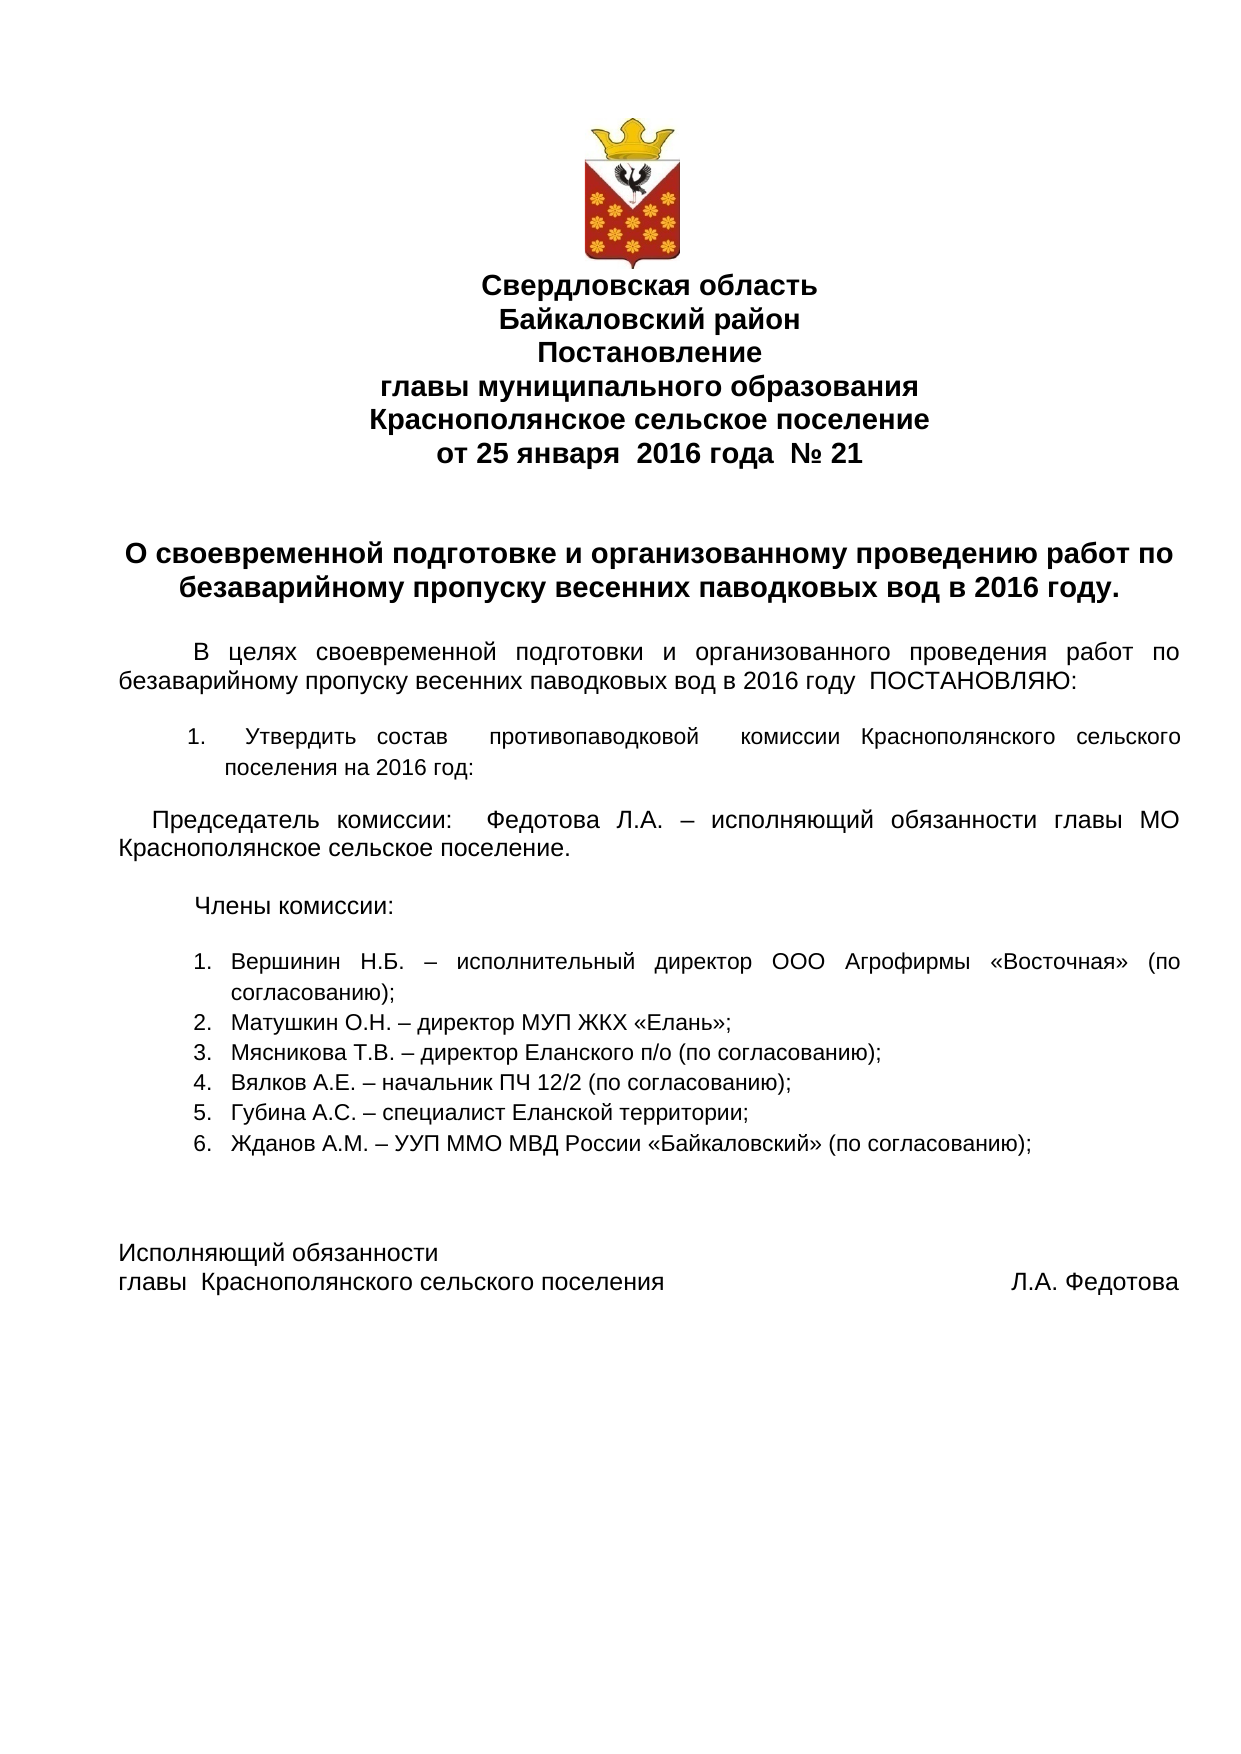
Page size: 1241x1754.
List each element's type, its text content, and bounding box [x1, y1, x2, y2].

list Жданов А.М. – УУП ММО МВД России «Байкаловский» (по согласованию); [193, 1129, 1181, 1156]
text от 25 января 2016 года № 21 [118, 436, 1181, 469]
text Члены комиссии: [118, 891, 1181, 919]
text В целях своевременной подготовки и организованного проведения работ по безаварийному пропуску весенних паводковых вод в 2016 году ПОСТАНОВЛЯЮ: [118, 637, 1181, 694]
text Байкаловский район [118, 302, 1181, 335]
picture [584, 118, 680, 269]
text Исполняющий обязанности [118, 1238, 1181, 1267]
text главы муниципального образования [118, 369, 1181, 402]
list Вялков А.Е. – начальник ПЧ 12/2 (по согласованию); [193, 1069, 1181, 1096]
text О своевременной подготовке и организованному проведению работ по безаварийному пропуску весенних паводковых вод в 2016 году. [118, 536, 1181, 603]
text Свердловская область [118, 268, 1181, 302]
list Мясникова Т.В. – директор Еланского п/о (по согласованию); [193, 1039, 1181, 1065]
list Утвердить состав противопаводковой комиссии Краснополянского сельского поселения на 2016 год: [187, 723, 1181, 780]
list Вершинин Н.Б. – исполнительный директор ООО Агрофирмы «Восточная» (по согласованию); [193, 948, 1181, 1005]
list Матушкин О.Н. – директор МУП ЖКХ «Елань»; [193, 1009, 1181, 1035]
text Краснополянское сельское поселение [118, 402, 1181, 436]
list Губина А.С. – специалист Еланской территории; [193, 1099, 1181, 1126]
text Председатель комиссии: Федотова Л.А. – исполняющий обязанности главы МО Краснополянское сельское поселение. [118, 804, 1181, 862]
text Постановление [118, 335, 1181, 369]
text главы Краснополянского сельского поселения Л.А. Федотова [118, 1267, 1181, 1296]
